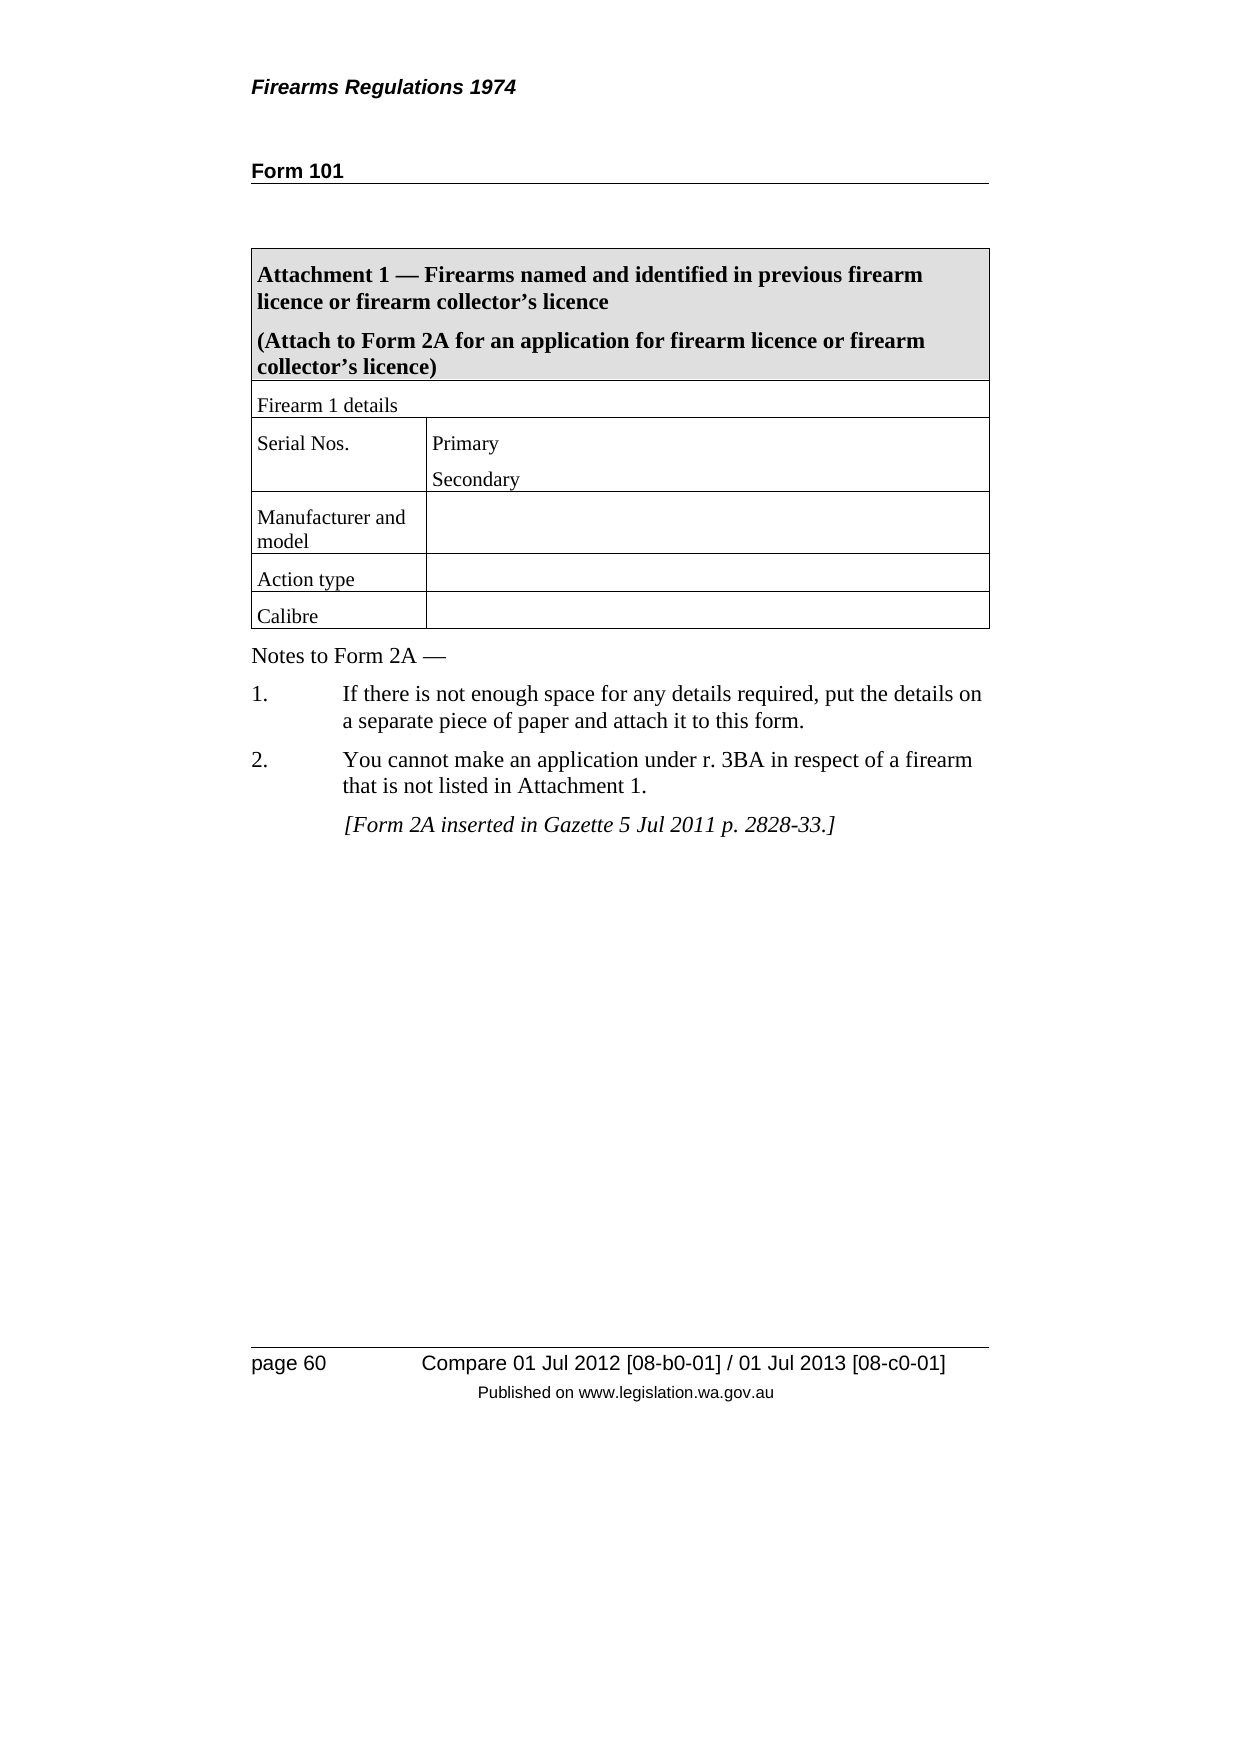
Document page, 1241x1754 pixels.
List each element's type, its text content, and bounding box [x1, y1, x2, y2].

table_cell Action type [252, 554, 426, 591]
text 1. If there is not enough space for any details required, put the details on a separate piece of paper and attach it to this form. [251, 681, 989, 733]
text [Form 2A inserted in Gazette 5 Jul 2011 p. 2828-33.] [251, 811, 989, 837]
table_cell Attachment 1 — Firearms named and identified in previous firearm licence or firearm collector’s licence (Attach to Form 2A for an application for firearm licence or firearm collector’s licence) [252, 249, 989, 379]
table_cell Manufacturer and model [252, 492, 426, 553]
table_cell Primary Secondary [427, 418, 989, 491]
table_cell [427, 492, 989, 553]
table_cell [427, 554, 989, 591]
text 2. You cannot make an application under r. 3BA in respect of a firearm that is not listed in Attachment 1. [251, 746, 989, 798]
text Notes to Form 2A — [251, 642, 989, 668]
table_cell Serial Nos. [252, 418, 426, 491]
table_cell [427, 592, 989, 628]
table_cell Calibre [252, 592, 426, 628]
table_cell Firearm 1 details [252, 381, 989, 417]
